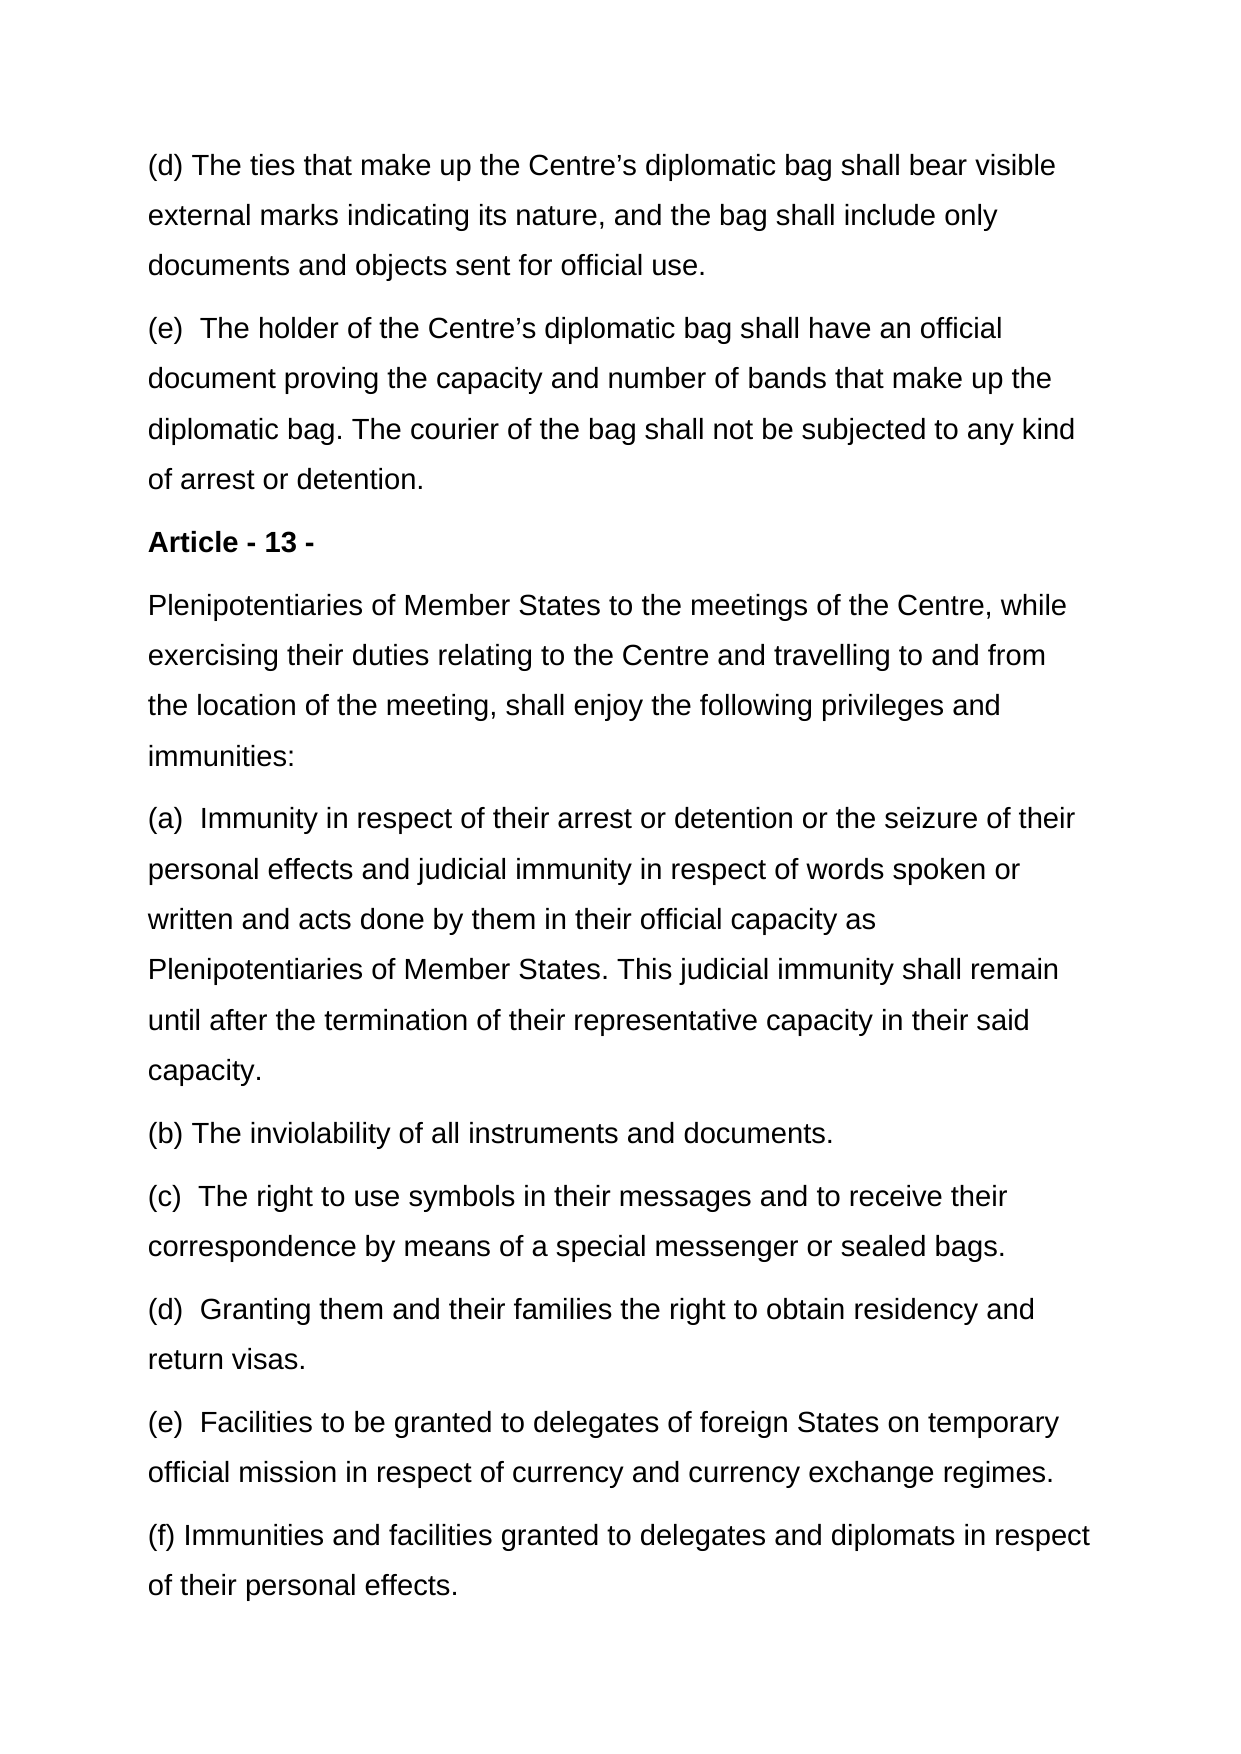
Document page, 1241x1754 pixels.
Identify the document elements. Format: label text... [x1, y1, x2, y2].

text (e) Facilities to be granted to delegates of foreign States on temporary official mission in respect of currency and currency exchange regimes. [148, 1405, 1093, 1489]
text (b) The inviolability of all instruments and documents. [148, 1116, 1093, 1149]
text (f) Immunities and facilities granted to delegates and diplomats in respect of their personal effects. [148, 1518, 1093, 1602]
text (e) The holder of the Centre’s diplomatic bag shall have an official document proving the capacity and number of bands that make up the diplomatic bag. The courier of the bag shall not be subjected to any kind of arrest or detention. [148, 311, 1093, 496]
text (a) Immunity in respect of their arrest or detention or the seizure of their personal effects and judicial immunity in respect of words spoken or written and acts done by them in their official capacity as Plenipotentiaries of Member States. This judicial immunity shall remain until after the termination of their representative capacity in their said capacity. [148, 801, 1093, 1086]
text (c) The right to use symbols in their messages and to receive their correspondence by means of a special messenger or sealed bags. [148, 1178, 1093, 1262]
text Plenipotentiaries of Member States to the meetings of the Centre, while exercising their duties relating to the Centre and travelling to and from the location of the meeting, shall enjoy the following privileges and immunities: [148, 588, 1093, 772]
text Article - 13 - [148, 525, 1093, 558]
text (d) The ties that make up the Centre’s diplomatic bag shall bear visible external marks indicating its nature, and the bag shall include only documents and objects sent for official use. [148, 148, 1093, 282]
text (d) Granting them and their families the right to obtain residency and return visas. [148, 1292, 1093, 1376]
